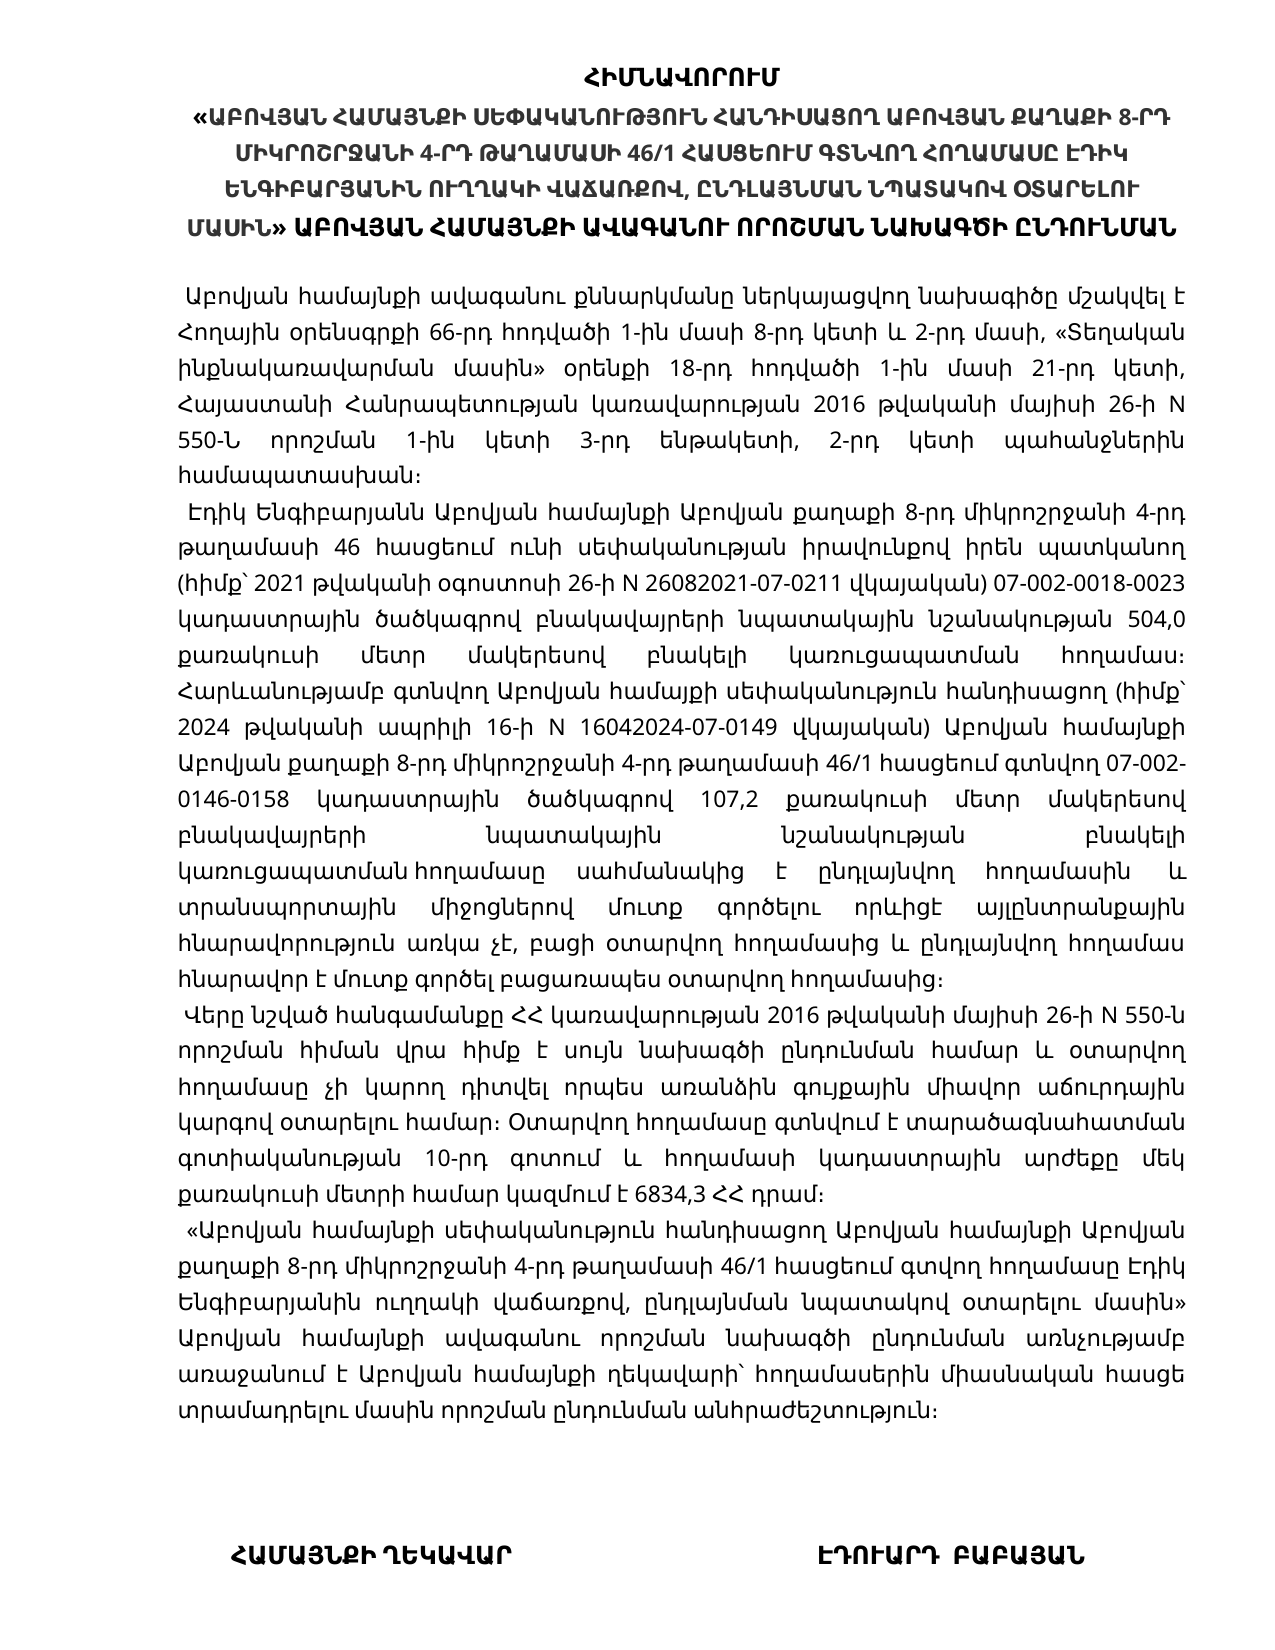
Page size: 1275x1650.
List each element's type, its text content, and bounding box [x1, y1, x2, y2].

text ՀԻՄՆԱՎՈՐՈՒՄ [177, 59, 1186, 93]
text Էդիկ Ենգիբարյանն Աբովյան համայնքի Աբովյան քաղաքի 8-րդ միկրոշրջանի 4-րդ թաղամասի 46 հասցեում ունի սեփականության իրավունքով իրեն պատկանող (հիմք՝ 2021 թվականի օգոստոսի 26-ի N 26082021-07-0211 վկայական) 07-002-0018-0023 կադաստրային ծածկագրով բնակավայրերի նպատակային նշանակության 504,0 քառակուսի մետր մակերեսով բնակելի կառուցապատման հողամաս։ Հարևանությամբ գտնվող Աբովյան համայքի սեփականություն հանդիսացող (հիմք՝ 2024 թվականի ապրիլի 16-ի N 16042024-07-0149 վկայական) Աբովյան համայնքի Աբովյան քաղաքի 8-րդ միկրոշրջանի 4-րդ թաղամասի 46/1 հասցեում գտնվող 07-002-0146-0158 կադաստրային ծածկագրով 107,2 քառակուսի մետր մակերեսով բնակավայրերի նպատակային նշանակության բնակելի կառուցապատման հողամասը սահմանակից է ընդլայնվող հողամասին և տրանսպորտային միջոցներով մուտք գործելու որևիցէ այլընտրանքային հնարավորություն առկա չէ, բացի օտարվող հողամասից և ընդլայնվող հողամաս հնարավոր է մուտք գործել բացառապես օտարվող հողամասից։ [177, 495, 1186, 994]
text «ԱԲՈՎՅԱՆ ՀԱՄԱՅՆՔԻ ՍԵՓԱԿԱՆՈՒԹՅՈՒՆ ՀԱՆԴԻՍԱՑՈՂ ԱԲՈՎՅԱՆ ՔԱՂԱՔԻ 8-ՐԴ ՄԻԿՐՈՇՐՋԱՆԻ 4-ՐԴ ԹԱՂԱՄԱՍԻ 46/1 ՀԱՍՑԵՈՒՄ ԳՏՆՎՈՂ ՀՈՂԱՄԱՍԸ ԷԴԻԿ ԵՆԳԻԲԱՐՅԱՆԻՆ ՈՒՂՂԱԿԻ ՎԱՃԱՌՔՈՎ, ԸՆԴԼԱՅՆՄԱՆ ՆՊԱՏԱԿՈՎ ՕՏԱՐԵԼՈՒ ՄԱՍԻՆ» ԱԲՈՎՅԱՆ ՀԱՄԱՅՆՔԻ ԱՎԱԳԱՆՈՒ ՈՐՈՇՄԱՆ ՆԱԽԱԳԾԻ ԸՆԴՈՒՆՄԱՆ [177, 98, 1186, 276]
text Վերը նշված հանգամանքը ՀՀ կառավարության 2016 թվականի մայիսի 26-ի N 550-ն որոշման հիման վրա հիմք է սույն նախագծի ընդունման համար և օտարվող հողամասը չի կարող դիտվել որպես առանձին գույքային միավոր աճուրդային կարգով օտարելու համար։ Օտարվող հողամասը գտնվում է տարածագնահատման գոտիականության 10-րդ գոտում և հողամասի կադաստրային արժեքը մեկ քառակուսի մետրի համար կազմում է 6834,3 ՀՀ դրամ։ [177, 998, 1186, 1209]
text ՀԱՄԱՅՆՔԻ ՂԵԿԱՎԱՐ ԷԴՈՒԱՐԴ ԲԱԲԱՅԱՆ [177, 1538, 1186, 1572]
text «Աբովյան համայնքի սեփականություն հանդիսացող Աբովյան համայնքի Աբովյան քաղաքի 8-րդ միկրոշրջանի 4-րդ թաղամասի 46/1 հասցեում գտվող հողամասը Էդիկ Ենգիբարյանին ուղղակի վաճառքով, ընդլայնման նպատակով օտարելու մասին» Աբովյան համայնքի ավագանու որոշման նախագծի ընդունման առնչությամբ առաջանում է Աբովյան համայնքի ղեկավարի՝ հողամասերին միասնական հասցե տրամադրելու մասին որոշման ընդունման անհրաժեշտություն։ [177, 1214, 1186, 1425]
text Աբովյան համայնքի ավագանու քննարկմանը ներկայացվող նախագիծը մշակվել է Հողային օրենսգրքի 66-րդ հոդվածի 1-ին մասի 8-րդ կետի և 2-րդ մասի, «Տեղական ինքնակառավարման մասին» օրենքի 18-րդ հոդվածի 1-ին մասի 21-րդ կետի, Հայաստանի Հանրապետության կառավարության 2016 թվականի մայիսի 26-ի N 550-Ն որոշման 1-ին կետի 3-րդ ենթակետի, 2-րդ կետի պահանջներին համապատասխան։ [177, 280, 1186, 491]
